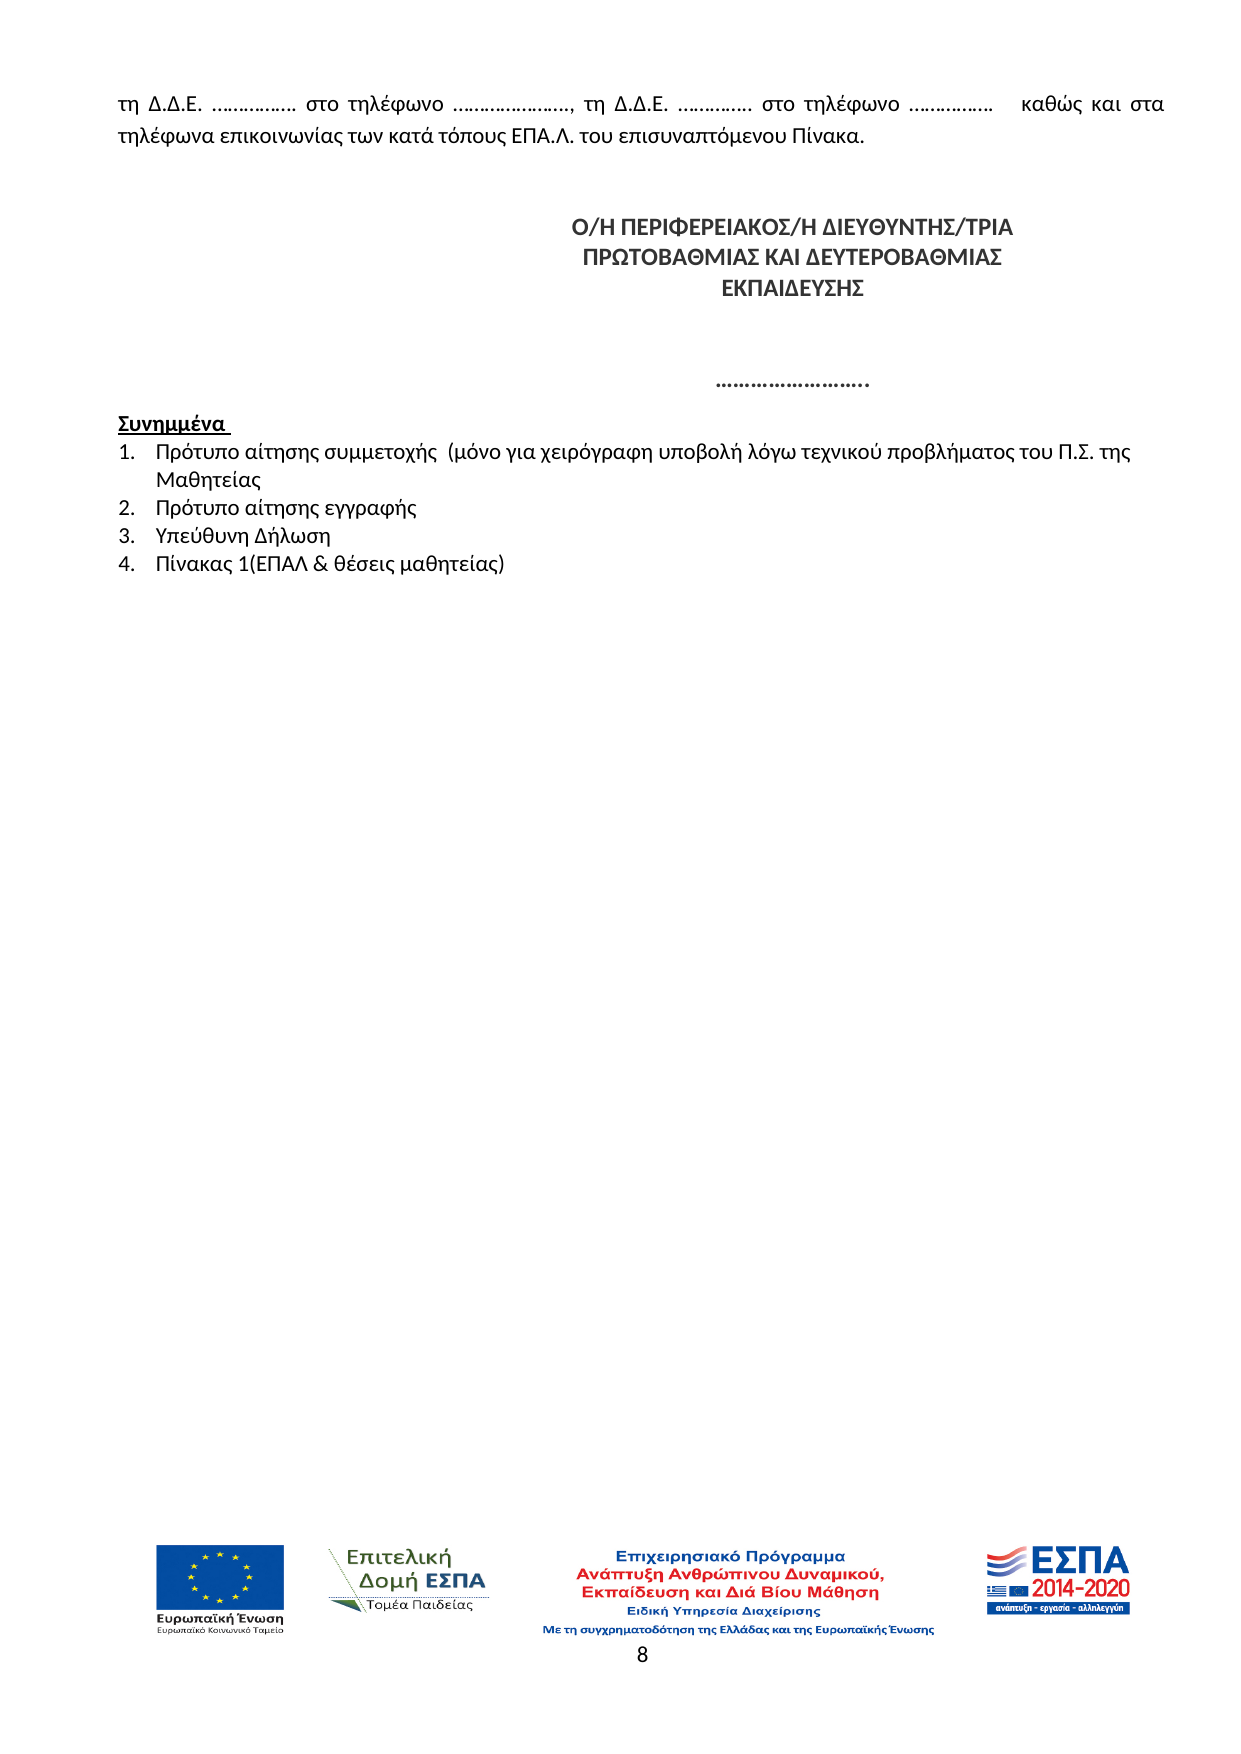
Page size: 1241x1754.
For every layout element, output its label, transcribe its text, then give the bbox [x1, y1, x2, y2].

list Πίνακας 1(ΕΠΑΛ & θέσεις μαθητείας) [118, 549, 1167, 577]
list Υπεύθυνη Δήλωση [118, 521, 1167, 549]
list Πρότυπο αίτησης συμμετοχής (μόνο για χειρόγραφη υποβολή λόγω τεχνικού προβλήματος του Π.Σ. της Μαθητείας [118, 437, 1167, 493]
picture [150, 1540, 1134, 1640]
text Συνημμένα [118, 409, 1167, 437]
list Πρότυπο αίτησης εγγραφής [118, 493, 1167, 521]
